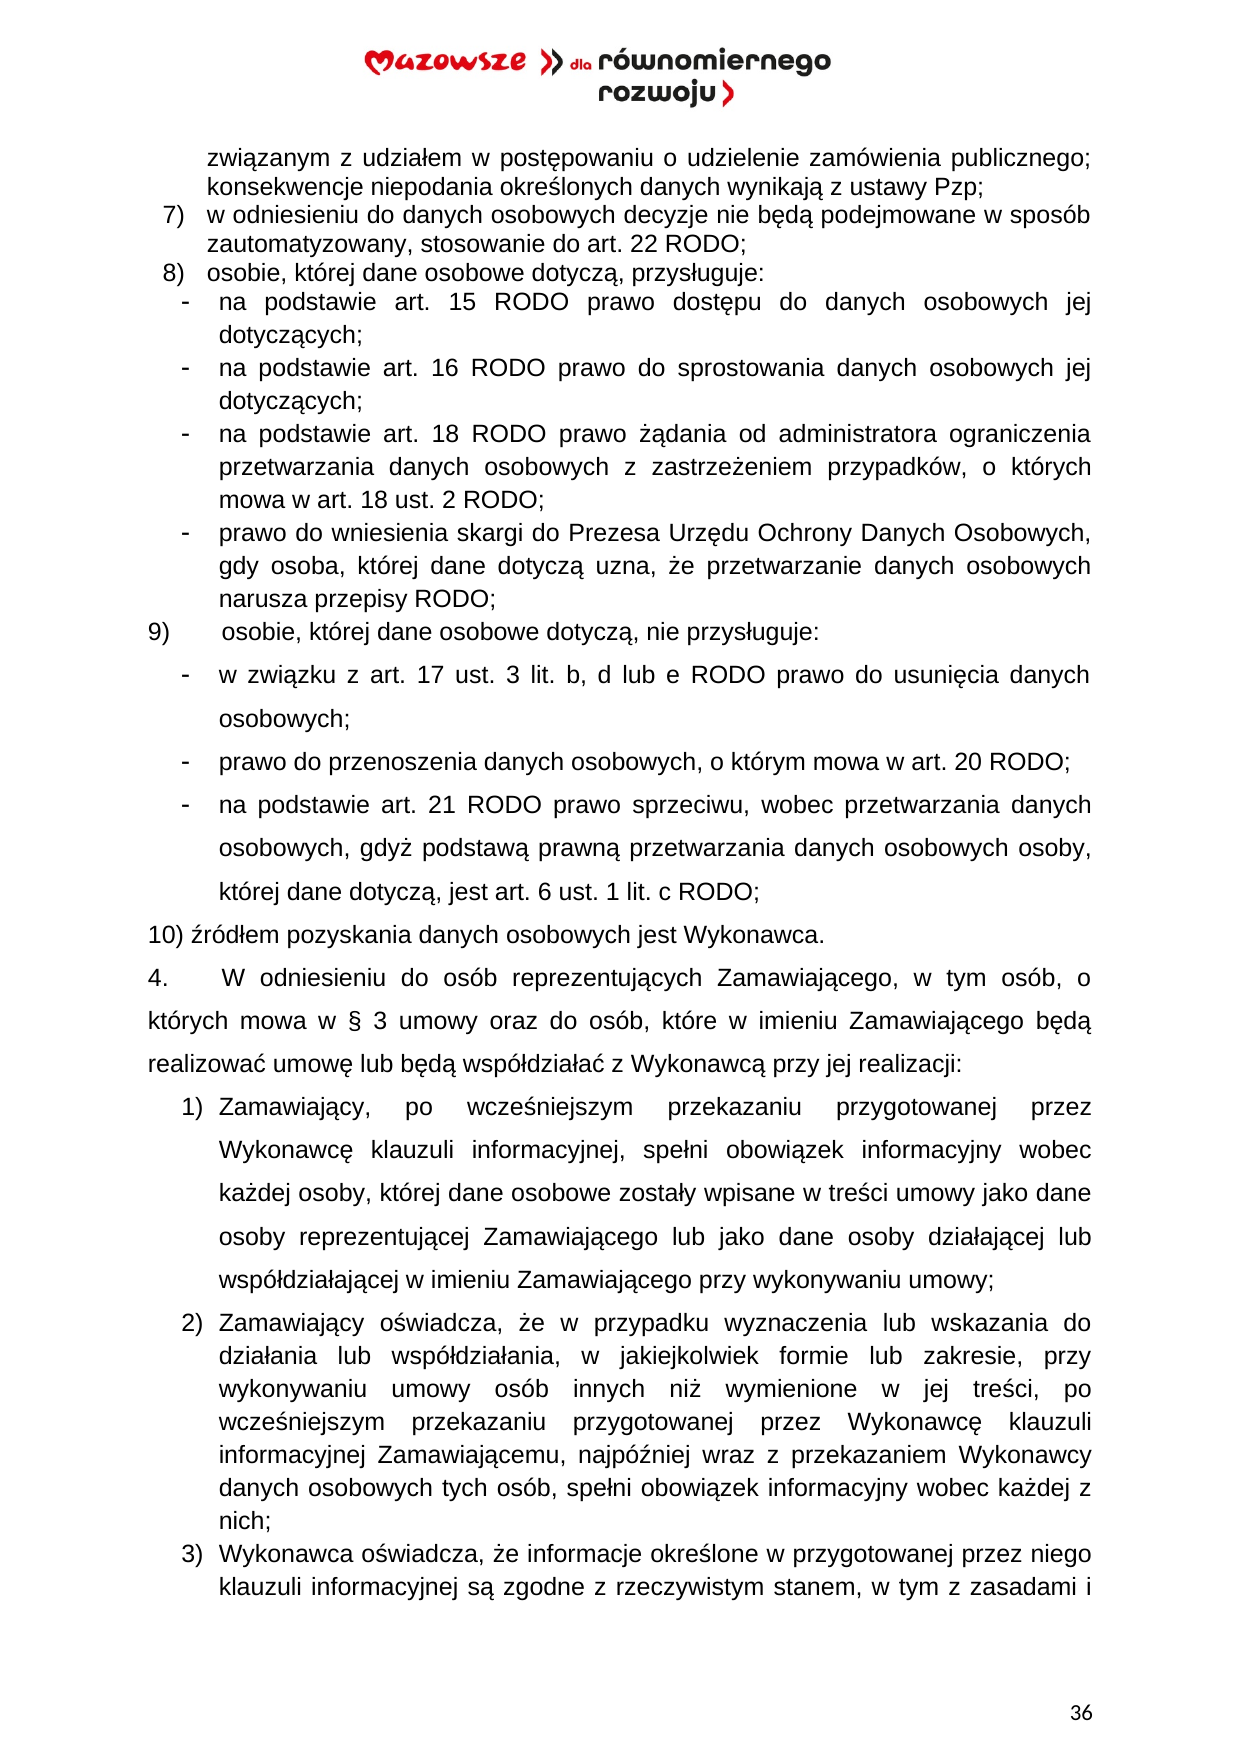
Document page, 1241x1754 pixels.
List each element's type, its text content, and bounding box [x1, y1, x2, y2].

list osobie, której dane osobowe dotyczą, przysługuje: [162, 258, 1093, 287]
list Zamawiający oświadcza, że w przypadku wyznaczenia lub wskazania do działania lub współdziałania, w jakiejkolwiek formie lub zakresie, przy wykonywaniu umowy osób innych niż wymienione w jej treści, po wcześniejszym przekazaniu przygotowanej przez Wykonawcę klauzuli informacyjnej Zamawiającemu, najpóźniej wraz z przekazaniem Wykonawcy danych osobowych tych osób, spełni obowiązek informacyjny wobec każdej z nich; [181, 1308, 1093, 1534]
list na podstawie art. 16 RODO prawo do sprostowania danych osobowych jej dotyczących; [181, 353, 1093, 415]
list na podstawie art. 15 RODO prawo dostępu do danych osobowych jej dotyczących; [181, 287, 1093, 349]
list w związku z art. 17 ust. 3 lit. b, d lub e RODO prawo do usunięcia danych osobowych; [181, 661, 1093, 732]
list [181, 1539, 1093, 1601]
list na podstawie art. 21 RODO prawo sprzeciwu, wobec przetwarzania danych osobowych, gdyż podstawą prawną przetwarzania danych osobowych osoby, której dane dotyczą, jest art. 6 ust. 1 lit. c RODO; [181, 790, 1093, 905]
list prawo do wniesienia skargi do Prezesa Urzędu Ochrony Danych Osobowych, gdy osoba, której dane dotyczą uzna, że przetwarzanie danych osobowych narusza przepisy RODO; [181, 518, 1093, 613]
list na podstawie art. 18 RODO prawo żądania od administratora ograniczenia przetwarzania danych osobowych z zastrzeżeniem przypadków, o których mowa w art. 18 ust. 2 RODO; [181, 419, 1093, 514]
picture [341, 24, 854, 131]
list Zamawiający, po wcześniejszym przekazaniu przygotowanej przez Wykonawcę klauzuli informacyjnej, spełni obowiązek informacyjny wobec każdej osoby, której dane osobowe zostały wpisane w treści umowy jako dane osoby reprezentującej Zamawiającego lub jako dane osoby działającej lub współdziałającej w imieniu Zamawiającego przy wykonywaniu umowy; [181, 1092, 1093, 1293]
text 10) źródłem pozyskania danych osobowych jest Wykonawca. [148, 919, 1093, 948]
list prawo do przenoszenia danych osobowych, o którym mowa w art. 20 RODO; [181, 747, 1093, 776]
list w odniesieniu do danych osobowych decyzje nie będą podejmowane w sposób zautomatyzowany, stosowanie do art. 22 RODO; [162, 201, 1093, 258]
text 4. W odniesieniu do osób reprezentujących Zamawiającego, w tym osób, o których mowa w § 3 umowy oraz do osób, które w imieniu Zamawiającego będą realizować umowę lub będą współdziałać z Wykonawcą przy jej realizacji: [148, 963, 1093, 1078]
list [162, 143, 1093, 201]
text 9) osobie, której dane osobowe dotyczą, nie przysługuje: [148, 617, 1093, 646]
